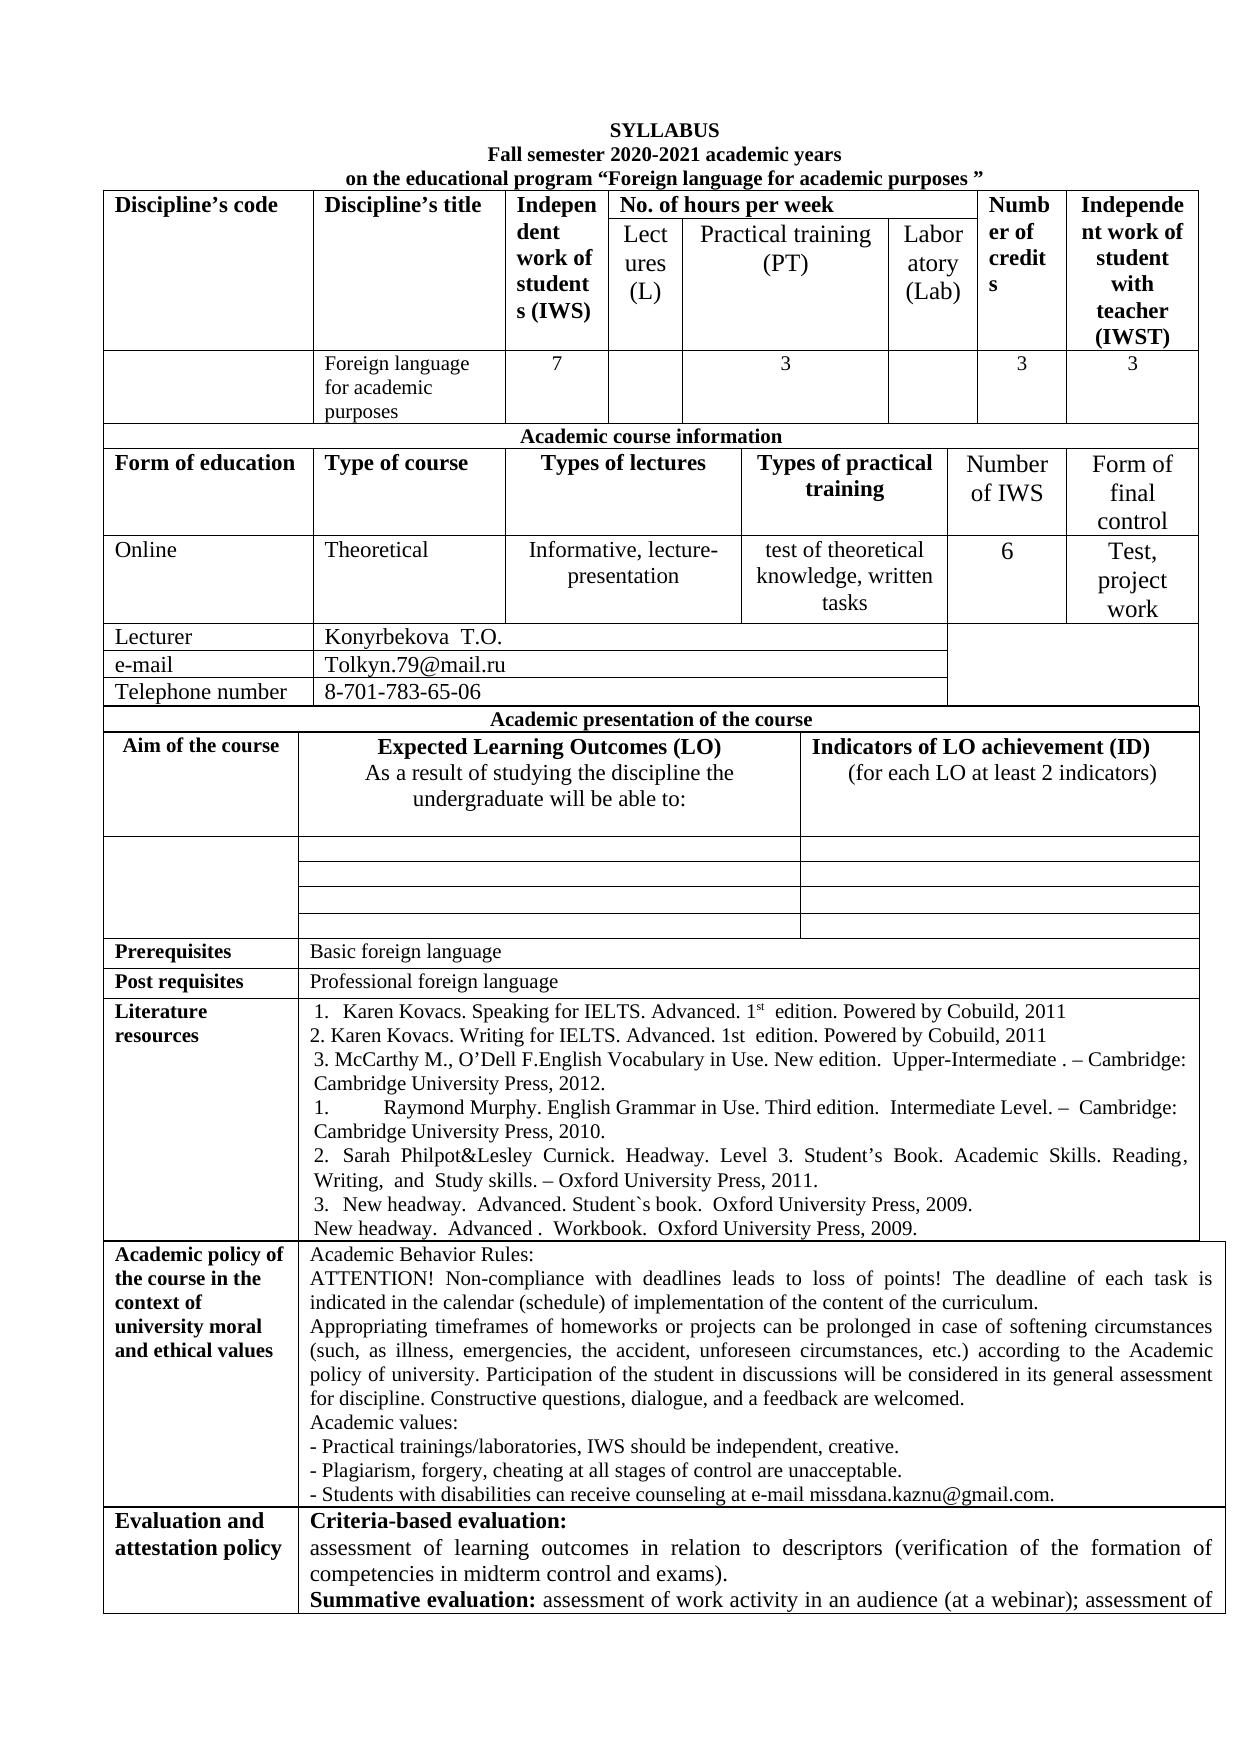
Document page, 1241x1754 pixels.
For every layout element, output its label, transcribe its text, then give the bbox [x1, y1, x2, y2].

table_header Academic policy of the course in the context of university moral and ethical values [104, 1242, 298, 1506]
table_cell 6 [948, 536, 1066, 622]
table_cell [801, 914, 1199, 938]
table_cell Type of course [314, 449, 505, 535]
table_header Independent work of student with teacher (IWST) [1067, 191, 1198, 349]
table_cell Types of practical training [742, 449, 947, 535]
table_cell Basic foreign language [299, 939, 1199, 968]
table_cell [299, 914, 800, 938]
table_cell Prerequisites [104, 939, 298, 968]
text on the educational program “Foreign language for academic purposes ” [177, 166, 1152, 190]
table_cell Tolkyn.79@mail.ru [314, 651, 947, 677]
table_cell Post requisites [104, 969, 298, 998]
table_cell test of theoretical knowledge, written tasks [742, 536, 947, 622]
table_cell [299, 837, 800, 861]
table_cell Literature resources [104, 999, 298, 1240]
table_cell [801, 837, 1199, 861]
table_cell [104, 351, 313, 423]
table_header Independent work of students (IWS) [506, 191, 608, 349]
table_header Discipline’s code [104, 191, 313, 349]
table_cell Konyrbekova T.O. [314, 624, 947, 650]
table_header Number of credits [978, 191, 1066, 349]
table_cell Form of final control [1067, 449, 1198, 535]
table_cell [801, 862, 1199, 886]
table_cell [299, 887, 800, 913]
table_cell Foreign language for academic purposes [314, 351, 505, 423]
table_header Aim of the course [104, 733, 298, 836]
table_cell [299, 862, 800, 886]
table_cell Practical training (PT) [683, 219, 888, 349]
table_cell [104, 1508, 298, 1613]
table_cell Laboratory (Lab) [889, 219, 977, 349]
table_cell 3 [683, 351, 888, 423]
table_cell [609, 351, 682, 423]
table_cell [948, 624, 1198, 704]
table_cell Theoretical [314, 536, 505, 622]
table_cell Form of education [104, 449, 313, 535]
table_cell 7 [506, 351, 608, 423]
table_cell Professional foreign language [299, 969, 1199, 998]
table_header Academic presentation of the course [104, 707, 1199, 731]
table_cell Informative, lecture-presentation [506, 536, 741, 622]
table_header Academic Behavior Rules: ATTENTION! Non-compliance with deadlines leads to loss of points! The deadline of each task is indicated in the calendar (schedule) of implementation of the content of the curriculum. Appropriating timeframes of homeworks or projects can be prolonged in case of softening circumstances (such, as illness, emergencies, the accident, unforeseen circumstances, etc.) according to the Academic policy of university. Participation of the student in discussions will be considered in its general assessment for discipline. Constructive questions, dialogue, and a feedback are welcomed. Academic values: - Practical trainings/laboratories, IWS should be independent, creative. - Plagiarism, forgery, cheating at all stages of control are unacceptable. - Students with disabilities can receive counseling at e-mail missdana.kaznu@gmail.com. [299, 1242, 1225, 1506]
table_cell Karen Kovacs. Speaking for IELTS. Advanced. 1st edition. Powered by Cobuild, 2011 2. Karen Kovacs. Writing for IELTS. Advanced. 1st edition. Powered by Cobuild, 2011 3. McCarthy M., O’Dell F.English Vocabulary in Use. New edition. Upper-Intermediate . – Cambridge: Cambridge University Press, 2012. Raymond Murphy. English Grammar in Use. Third edition. Intermediate Level. – Cambridge: Cambridge University Press, 2010. Sarah Philpot&Lesley Curnick. Headway. Level 3. Student’s Book. Academic Skills. Reading, Writing, and Study skills. – Oxford University Press, 2011. New headway. Advanced. Student`s book. Oxford University Press, 2009. New headway. Advanced . Workbook. Oxford University Press, 2009. [299, 999, 1199, 1240]
table_cell Test, project work [1067, 536, 1198, 622]
table_cell Telephone number [104, 678, 313, 704]
text Fall semester 2020-2021 academic years [177, 142, 1152, 166]
table_cell 8-701-783-65-06 [314, 678, 947, 704]
table_cell 3 [978, 351, 1066, 423]
table_header Indicators of LO achievement (ID) (for each LO at least 2 indicators) [801, 733, 1199, 836]
table_cell Lecturer [104, 624, 313, 650]
table_cell Types of lectures [506, 449, 741, 535]
table_cell Academic course information [104, 424, 1198, 448]
table_cell Lectures (L) [609, 219, 682, 349]
table_cell Number of IWS [948, 449, 1066, 535]
table_cell Online [104, 536, 313, 622]
table_cell [104, 837, 298, 938]
table_cell e-mail [104, 651, 313, 677]
text SYLLABUS [177, 118, 1152, 142]
table_header Expected Learning Outcomes (LO) As a result of studying the discipline the undergraduate will be able to: [299, 733, 800, 836]
table_cell [889, 351, 977, 423]
table_header No. of hours per week [609, 191, 977, 218]
table_header Discipline’s title [314, 191, 505, 349]
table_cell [299, 1508, 1225, 1613]
table_cell [801, 887, 1199, 913]
table_cell 3 [1067, 351, 1198, 423]
